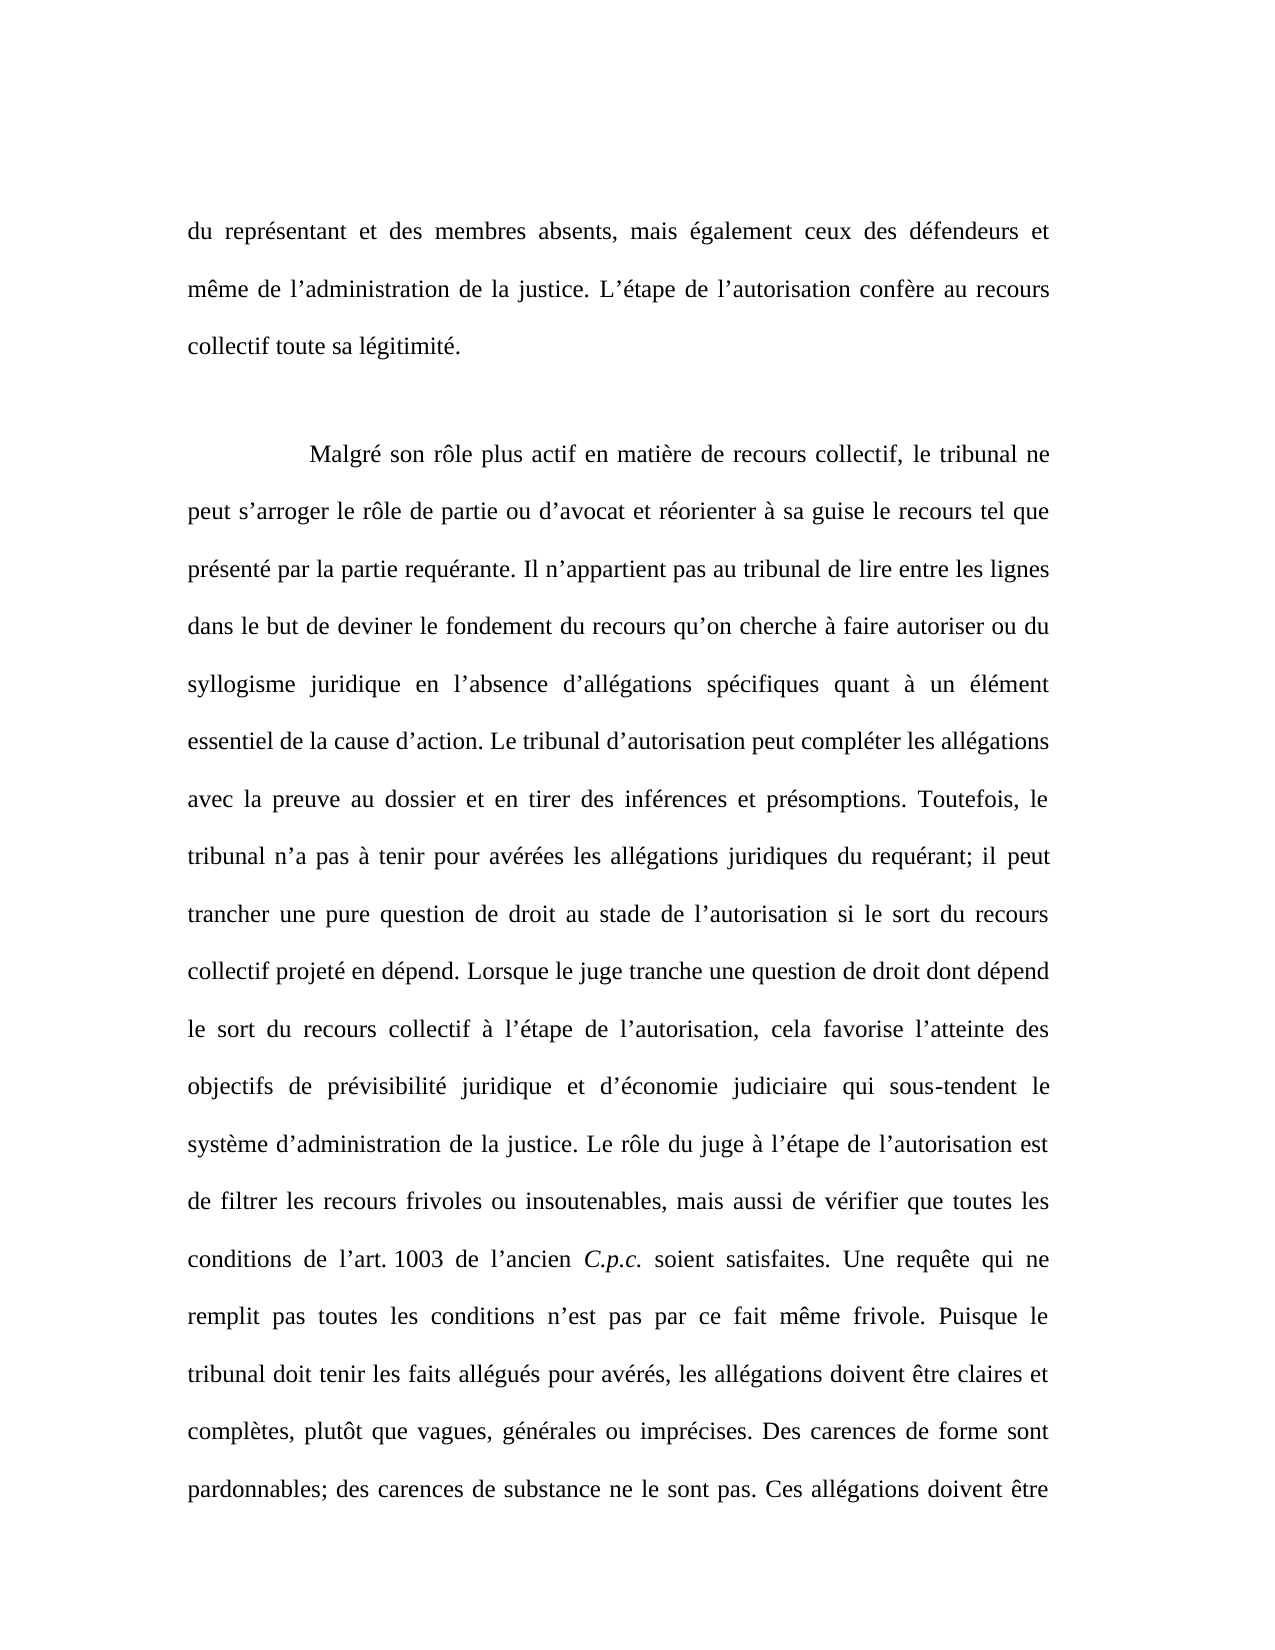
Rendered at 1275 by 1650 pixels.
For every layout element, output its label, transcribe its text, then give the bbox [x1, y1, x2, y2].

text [187, 912, 1050, 1503]
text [187, 216, 1050, 360]
